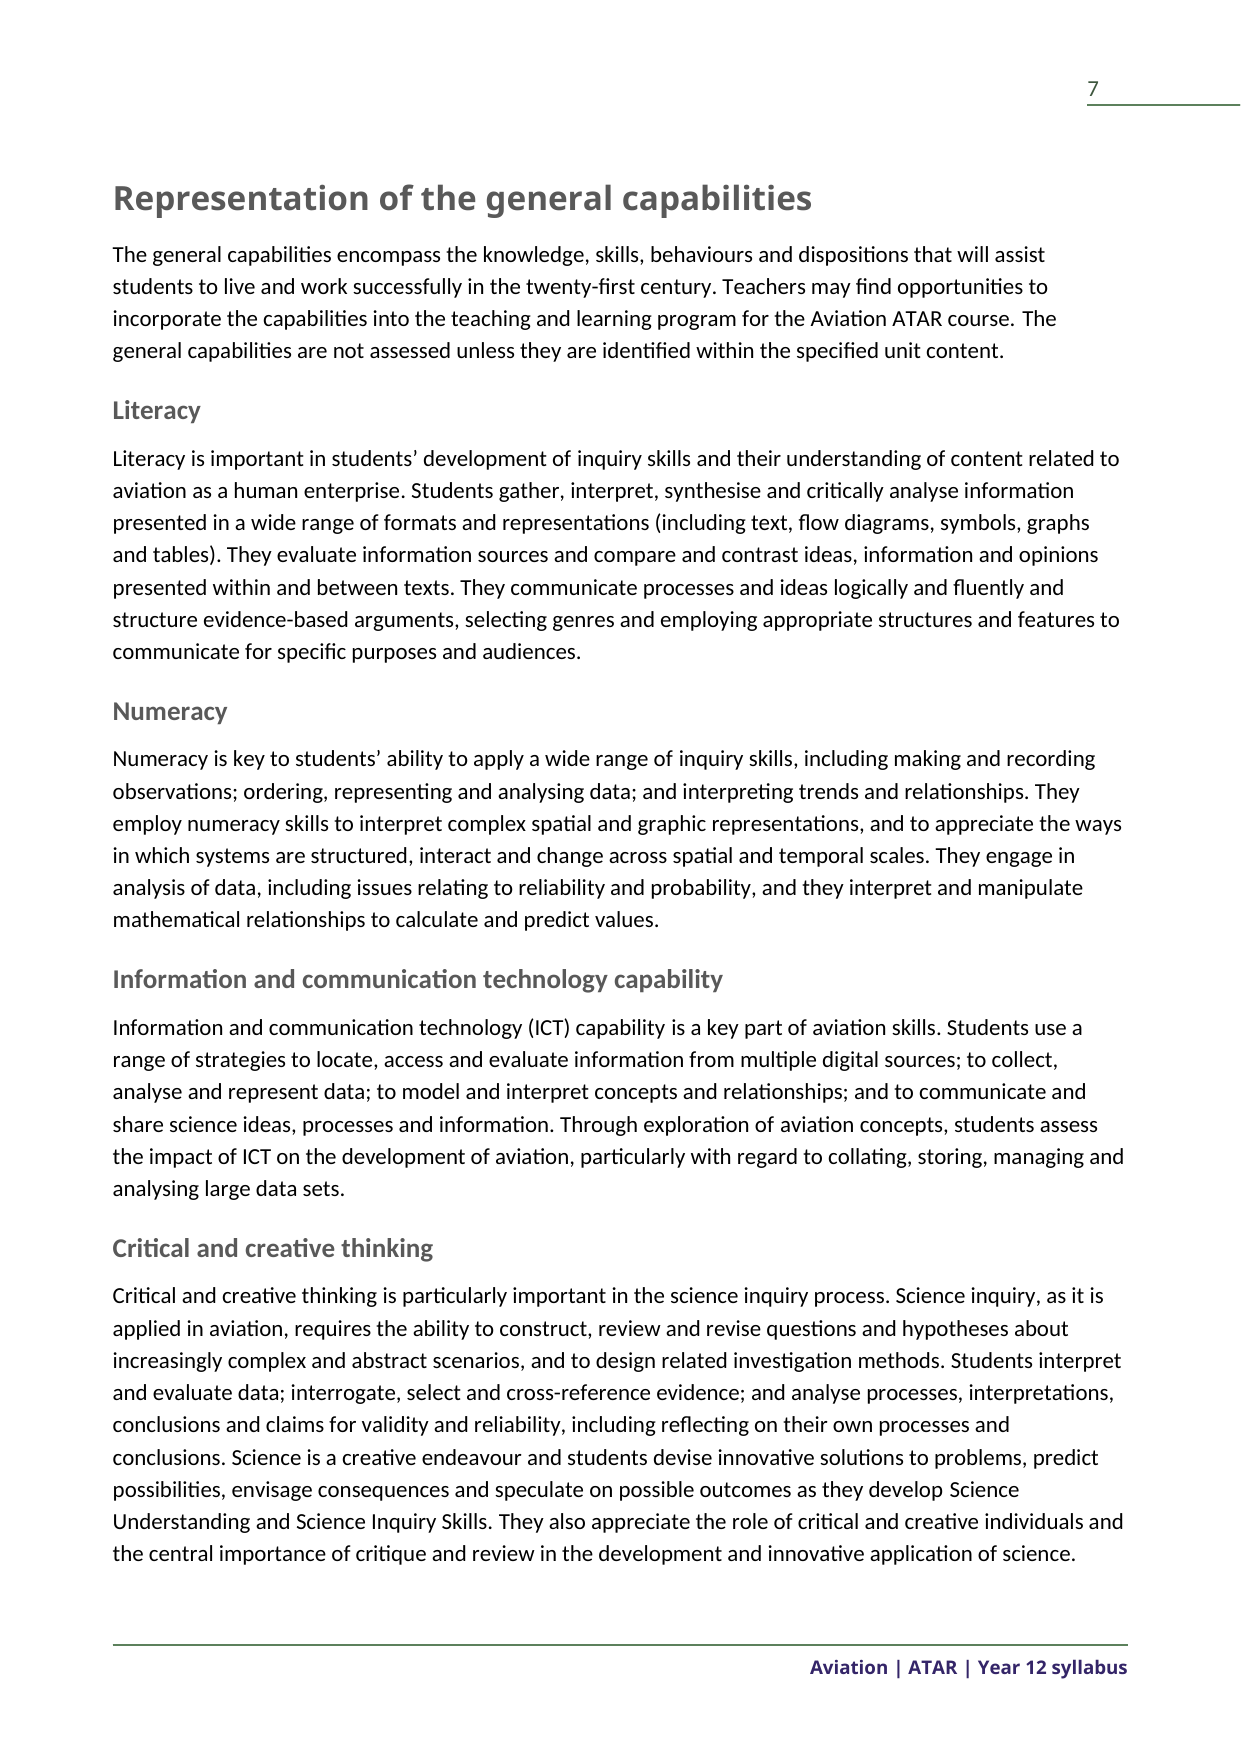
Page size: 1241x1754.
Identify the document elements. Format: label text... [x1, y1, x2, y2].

subtitle Literacy [112, 393, 1128, 426]
text Critical and creative thinking [112, 1231, 1128, 1264]
text Numeracy is key to students’ ability to apply a wide range of inquiry skills, including making and recording observations; ordering, representing and analysing data; and interpreting trends and relationships. They employ numeracy skills to interpret complex spatial and graphic representations, and to appreciate the ways in which systems are structured, interact and change across spatial and temporal scales. They engage in analysis of data, including issues relating to reliability and probability, and they interpret and manipulate mathematical relationships to calculate and predict values. [112, 744, 1128, 933]
text Critical and creative thinking is particularly important in the science inquiry process. Science inquiry, as it is applied in aviation, requires the ability to construct, review and revise questions and hypotheses about increasingly complex and abstract scenarios, and to design related investigation methods. Students interpret and evaluate data; interrogate, select and cross-reference evidence; and analyse processes, interpretations, conclusions and claims for validity and reliability, including reflecting on their own processes and conclusions. Science is a creative endeavour and students devise innovative solutions to problems, predict possibilities, envisage consequences and speculate on possible outcomes as they develop Science Understanding and Science Inquiry Skills. They also appreciate the role of critical and creative individuals and the central importance of critique and review in the development and innovative application of science. [112, 1282, 1128, 1567]
text The general capabilities encompass the knowledge, skills, behaviours and dispositions that will assist students to live and work successfully in the twenty-first century. Teachers may find opportunities to incorporate the capabilities into the teaching and learning program for the Aviation ATAR course. The general capabilities are not assessed unless they are identified within the specified unit content. [112, 240, 1128, 364]
text Information and communication technology capability [112, 963, 1128, 996]
text Numeracy [112, 694, 1128, 727]
text Literacy is important in students’ development of inquiry skills and their understanding of content related to aviation as a human enterprise. Students gather, interpret, synthesise and critically analyse information presented in a wide range of formats and representations (including text, flow diagrams, symbols, graphs and tables). They evaluate information sources and compare and contrast ideas, information and opinions presented within and between texts. They communicate processes and ideas logically and fluently and structure evidence-based arguments, selecting genres and employing appropriate structures and features to communicate for specific purposes and audiences. [112, 444, 1128, 665]
subtitle Representation of the general capabilities [112, 175, 1128, 220]
text Information and communication technology (ICT) capability is a key part of aviation skills. Students use a range of strategies to locate, access and evaluate information from multiple digital sources; to collect, analyse and represent data; to model and interpret concepts and relationships; and to communicate and share science ideas, processes and information. Through exploration of aviation concepts, students assess the impact of ICT on the development of aviation, particularly with regard to collating, storing, managing and analysing large data sets. [112, 1013, 1128, 1202]
